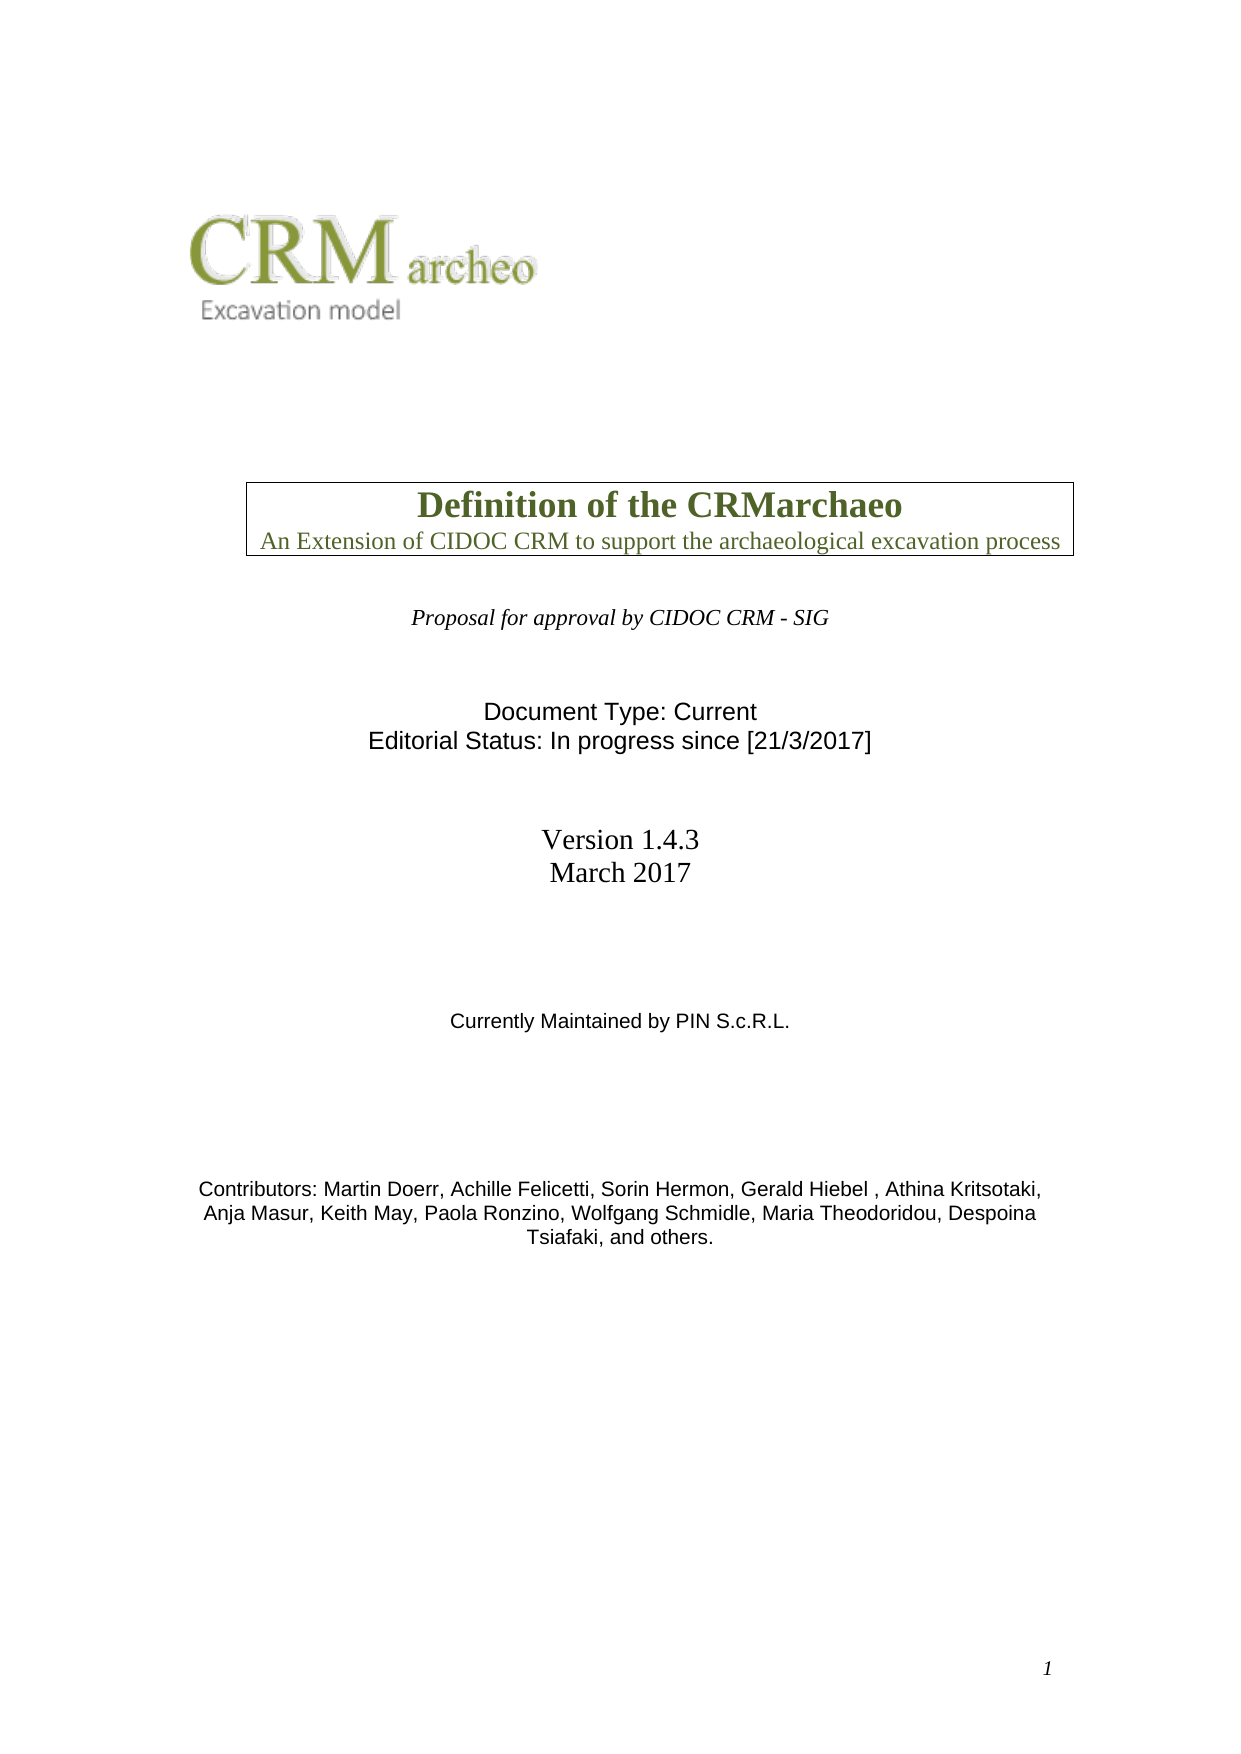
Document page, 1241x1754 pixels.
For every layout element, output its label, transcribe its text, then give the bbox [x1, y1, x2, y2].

table_header Definition of the CRMarchaeo An Extension of CIDOC CRM to support the archaeological excavation process [247, 483, 1073, 555]
text Version 1.4.3 [187, 822, 1053, 856]
text Editorial Status: In progress since [21/3/2017] [187, 726, 1053, 755]
text Contributors: Martin Doerr, Achille Felicetti, Sorin Hermon, Gerald Hiebel , Athina Kritsotaki, Anja Masur, Keith May, Paola Ronzino, Wolfgang Schmidle, Maria Theodoridou, Despoina Tsiafaki, and others. [187, 1177, 1053, 1249]
picture [187, 174, 538, 362]
text Currently Maintained by PIN S.c.R.L. [187, 1009, 1053, 1033]
text Proposal for approval by CIDOC CRM - SIG [187, 604, 1053, 630]
text Document Type: Current [187, 697, 1053, 726]
text March 2017 [187, 856, 1053, 889]
